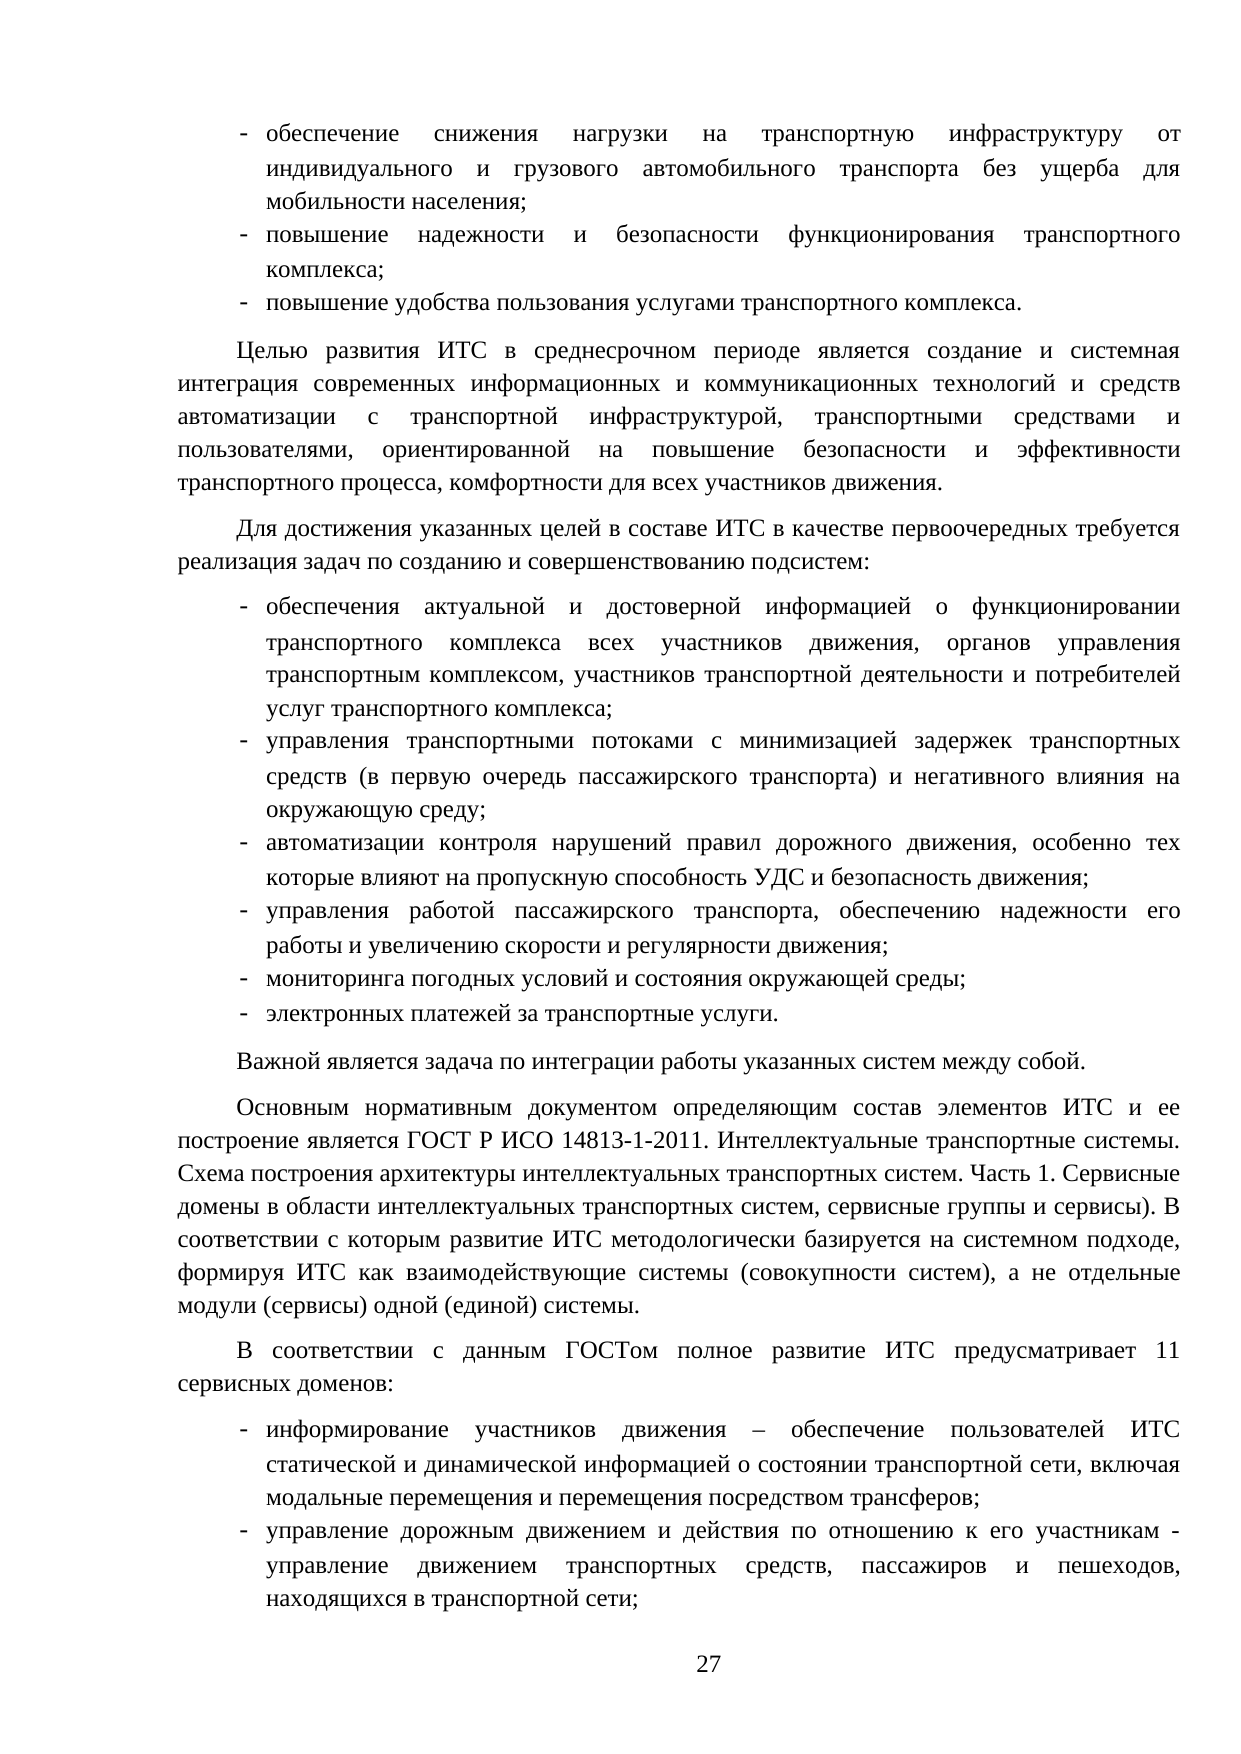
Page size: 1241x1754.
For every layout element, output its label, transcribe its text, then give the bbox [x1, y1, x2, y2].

list информирование участников движения – обеспечение пользователей ИТС статической и динамической информацией о состоянии транспортной сети, включая модальные перемещения и перемещения посредством трансферов; [236, 1414, 1181, 1511]
text Целью развития ИТС в среднесрочном периоде является создание и системная интеграция современных информационных и коммуникационных технологий и средств автоматизации с транспортной инфраструктурой, транспортными средствами и пользователями, ориентированной на повышение безопасности и эффективности транспортного процесса, комфортности для всех участников движения. [177, 335, 1181, 496]
text Для достижения указанных целей в составе ИТС в качестве первоочередных требуется реализация задач по созданию и совершенствованию подсистем: [177, 513, 1181, 575]
list мониторинга погодных условий и состояния окружающей среды; [236, 963, 1181, 994]
list управления работой пассажирского транспорта, обеспечению надежности его работы и увеличению скорости и регулярности движения; [236, 895, 1181, 959]
list повышение удобства пользования услугами транспортного комплекса. [236, 287, 1181, 318]
list электронных платежей за транспортные услуги. [236, 998, 1181, 1029]
text Важной является задача по интеграции работы указанных систем между собой. [177, 1046, 1181, 1075]
list управления транспортными потоками с минимизацией задержек транспортных средств (в первую очередь пассажирского транспорта) и негативного влияния на окружающую среду; [236, 726, 1181, 822]
text Основным нормативным документом определяющим состав элементов ИТС и ее построение является ГОСТ Р ИСО 14813-1-2011. Интеллектуальные транспортные системы. Схема построения архитектуры интеллектуальных транспортных систем. Часть 1. Сервисные домены в области интеллектуальных транспортных систем, сервисные группы и сервисы). В соответствии с которым развитие ИТС методологически базируется на системном подходе, формируя ИТС как взаимодействующие системы (совокупности систем), а не отдельные модули (сервисы) одной (единой) системы. [177, 1092, 1181, 1319]
text В соответствии с данным ГОСТом полное развитие ИТС предусматривает 11 сервисных доменов: [177, 1336, 1181, 1397]
list управление дорожным движением и действия по отношению к его участникам - управление движением транспортных средств, пассажиров и пешеходов, находящихся в транспортной сети; [236, 1515, 1181, 1612]
list повышение надежности и безопасности функционирования транспортного комплекса; [236, 219, 1181, 283]
list обеспечение снижения нагрузки на транспортную инфраструктуру от индивидуального и грузового автомобильного транспорта без ущерба для мобильности населения; [236, 118, 1181, 215]
list обеспечения актуальной и достоверной информацией о функционировании транспортного комплекса всех участников движения, органов управления транспортным комплексом, участников транспортной деятельности и потребителей услуг транспортного комплекса; [236, 591, 1181, 721]
list автоматизации контроля нарушений правил дорожного движения, особенно тех которые влияют на пропускную способность УДС и безопасность движения; [236, 827, 1181, 891]
